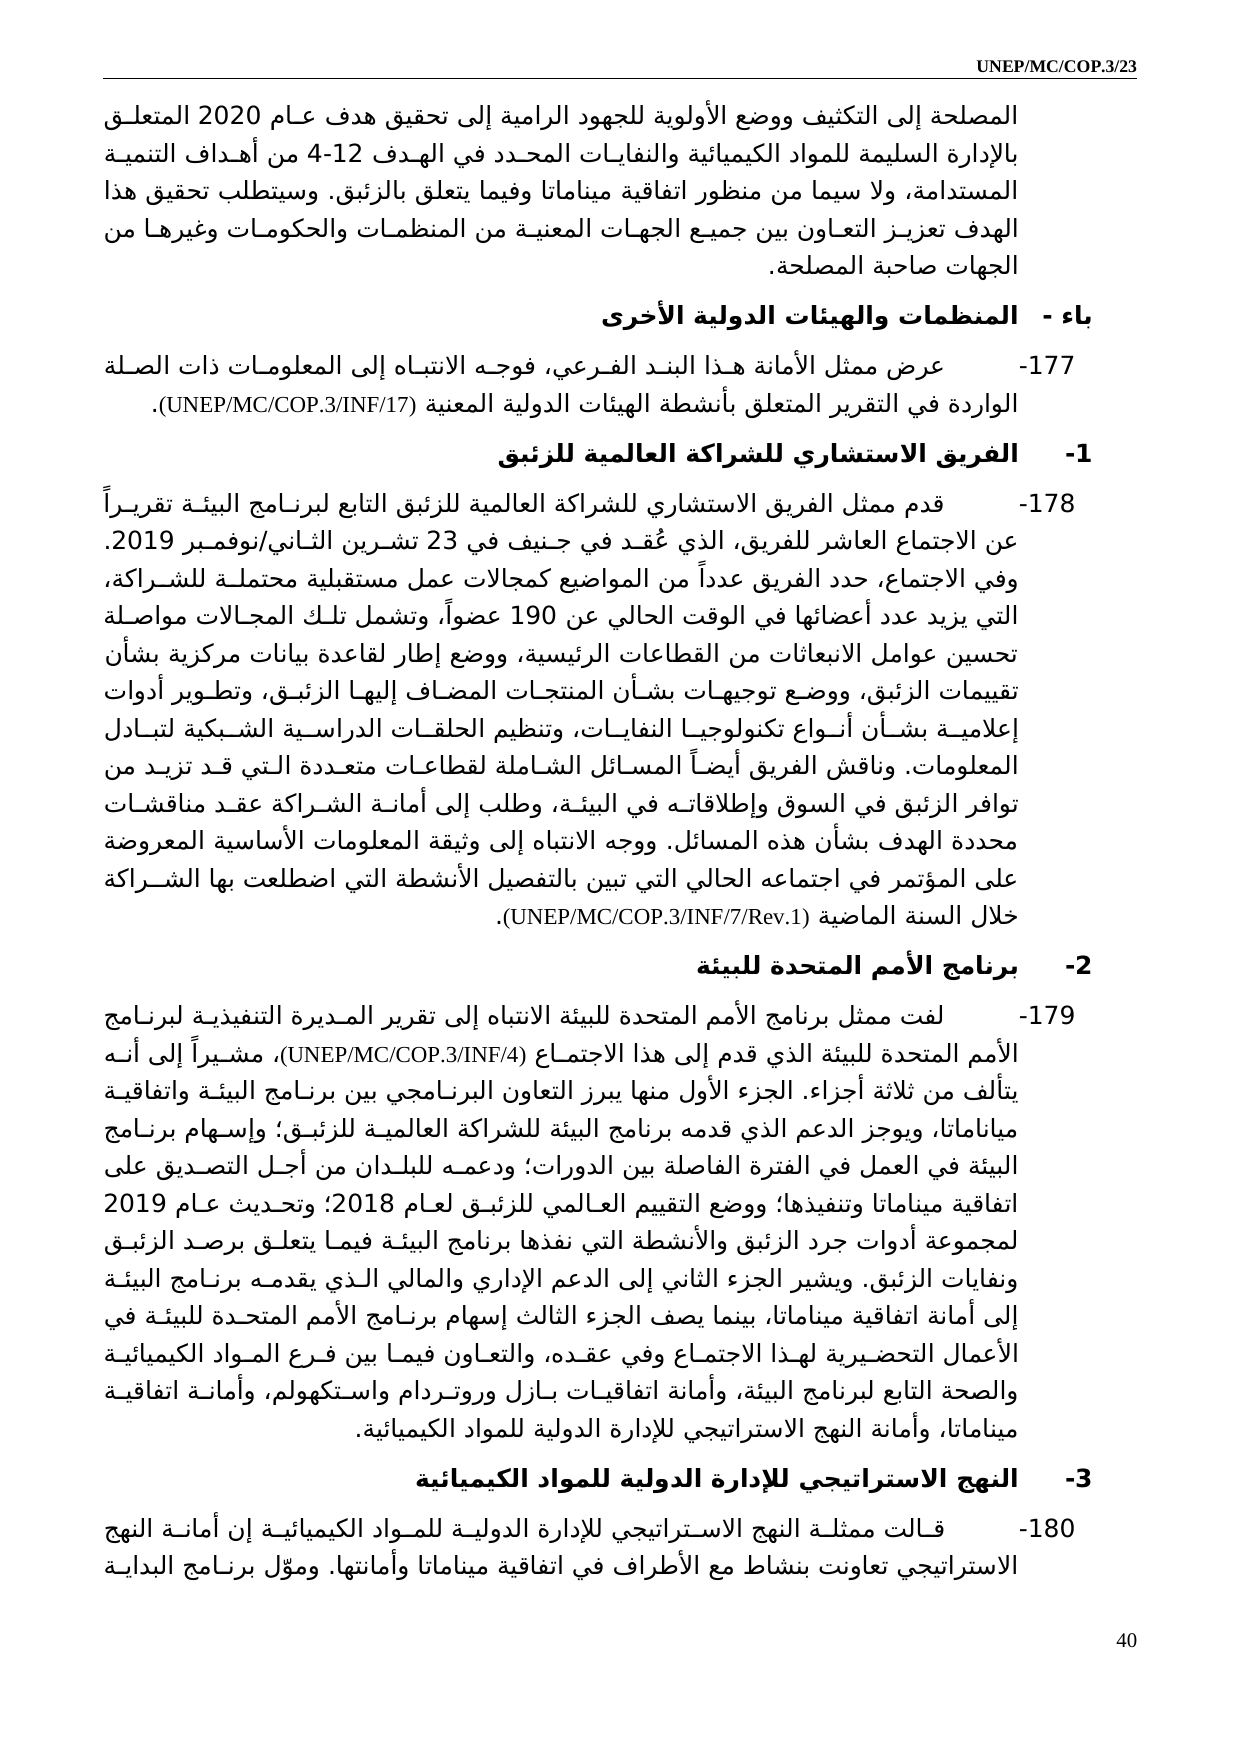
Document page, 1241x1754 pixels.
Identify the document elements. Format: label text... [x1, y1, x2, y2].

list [103, 94, 1019, 282]
text 1- الفريق الاستشاري للشراكة العالمية للزئبق [103, 432, 1093, 469]
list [103, 1507, 1019, 1582]
text 3- النهج الاستراتيجي للإدارة الدولية للمواد الكيميائية [103, 1457, 1093, 1494]
list لفت ممثل برنامج الأمم المتحدة للبيئة الانتباه إلى تقرير المديرة التنفيذية لبرنامج الأمم المتحدة للبيئة الذي قدم إلى هذا الاجتماع (UNEP/MC/COP.3/INF/4)، مشيراً إلى أنه يتألف من ثلاثة أجزاء. الجزء الأول منها يبرز التعاون البرنامجي بين برنامج البيئة واتفاقية مياناماتا، ويوجز الدعم الذي قدمه برنامج البيئة للشراكة العالمية للزئبق؛ وإسهام برنامج البيئة في العمل في الفترة الفاصلة بين الدورات؛ ودعمه للبلدان من أجل التصديق على اتفاقية ميناماتا وتنفيذها؛ ووضع التقييم العالمي للزئبق لعام 2018؛ وتحديث عام 2019 لمجموعة أدوات جرد الزئبق والأنشطة التي نفذها برنامج البيئة فيما يتعلق برصد الزئبق ونفايات الزئبق. ويشير الجزء الثاني إلى الدعم الإداري والمالي الذي يقدمه برنامج البيئة إلى أمانة اتفاقية ميناماتا، بينما يصف الجزء الثالث إسهام برنامج الأمم المتحدة للبيئة في الأعمال التحضيرية لهذا الاجتماع وفي عقده، والتعاون فيما بين فرع المواد الكيميائية والصحة التابع لبرنامج البيئة، وأمانة اتفاقيات بازل وروتردام واستكهولم، وأمانة اتفاقية ميناماتا، وأمانة النهج الاستراتيجي للإدارة الدولية للمواد الكيميائية. [103, 994, 1019, 1444]
text باء - المنظمات والهيئات الدولية الأخرى [103, 294, 1093, 332]
list عرض ممثل الأمانة هذا البند الفرعي، فوجه الانتباه إلى المعلومات ذات الصلة الواردة في التقرير المتعلق بأنشطة الهيئات الدولية المعنية (UNEP/MC/COP.3/INF/17). [103, 344, 1019, 419]
text 2- برنامج الأمم المتحدة للبيئة [103, 944, 1093, 982]
list قدم ممثل الفريق الاستشاري للشراكة العالمية للزئبق التابع لبرنامج البيئة تقريراً عن الاجتماع العاشر للفريق، الذي عُقد في جنيف في 23 تشرين الثاني/نوفمبر 2019. وفي الاجتماع، حدد الفريق عدداً من المواضيع كمجالات عمل مستقبلية محتملة للشراكة، التي يزيد عدد أعضائها في الوقت الحالي عن 190 عضواً، وتشمل تلك المجالات مواصلة تحسين عوامل الانبعاثات من القطاعات الرئيسية، ووضع إطار لقاعدة بيانات مركزية بشأن تقييمات الزئبق، ووضع توجيهات بشأن المنتجات المضاف إليها الزئبق، وتطوير أدوات إعلامية بشأن أنواع تكنولوجيا النفايات، وتنظيم الحلقات الدراسية الشبكية لتبادل المعلومات. وناقش الفريق أيضاً المسائل الشاملة لقطاعات متعددة التي قد تزيد من توافر الزئبق في السوق وإطلاقاته في البيئة، وطلب إلى أمانة الشراكة عقد مناقشات محددة الهدف بشأن هذه المسائل. ووجه الانتباه إلى وثيقة المعلومات الأساسية المعروضة على المؤتمر في اجتماعه الحالي التي تبين بالتفصيل الأنشطة التي اضطلعت بها الشراكة خلال السنة الماضية (UNEP/MC/COP.3/INF/7/Rev.1). [103, 482, 1019, 932]
